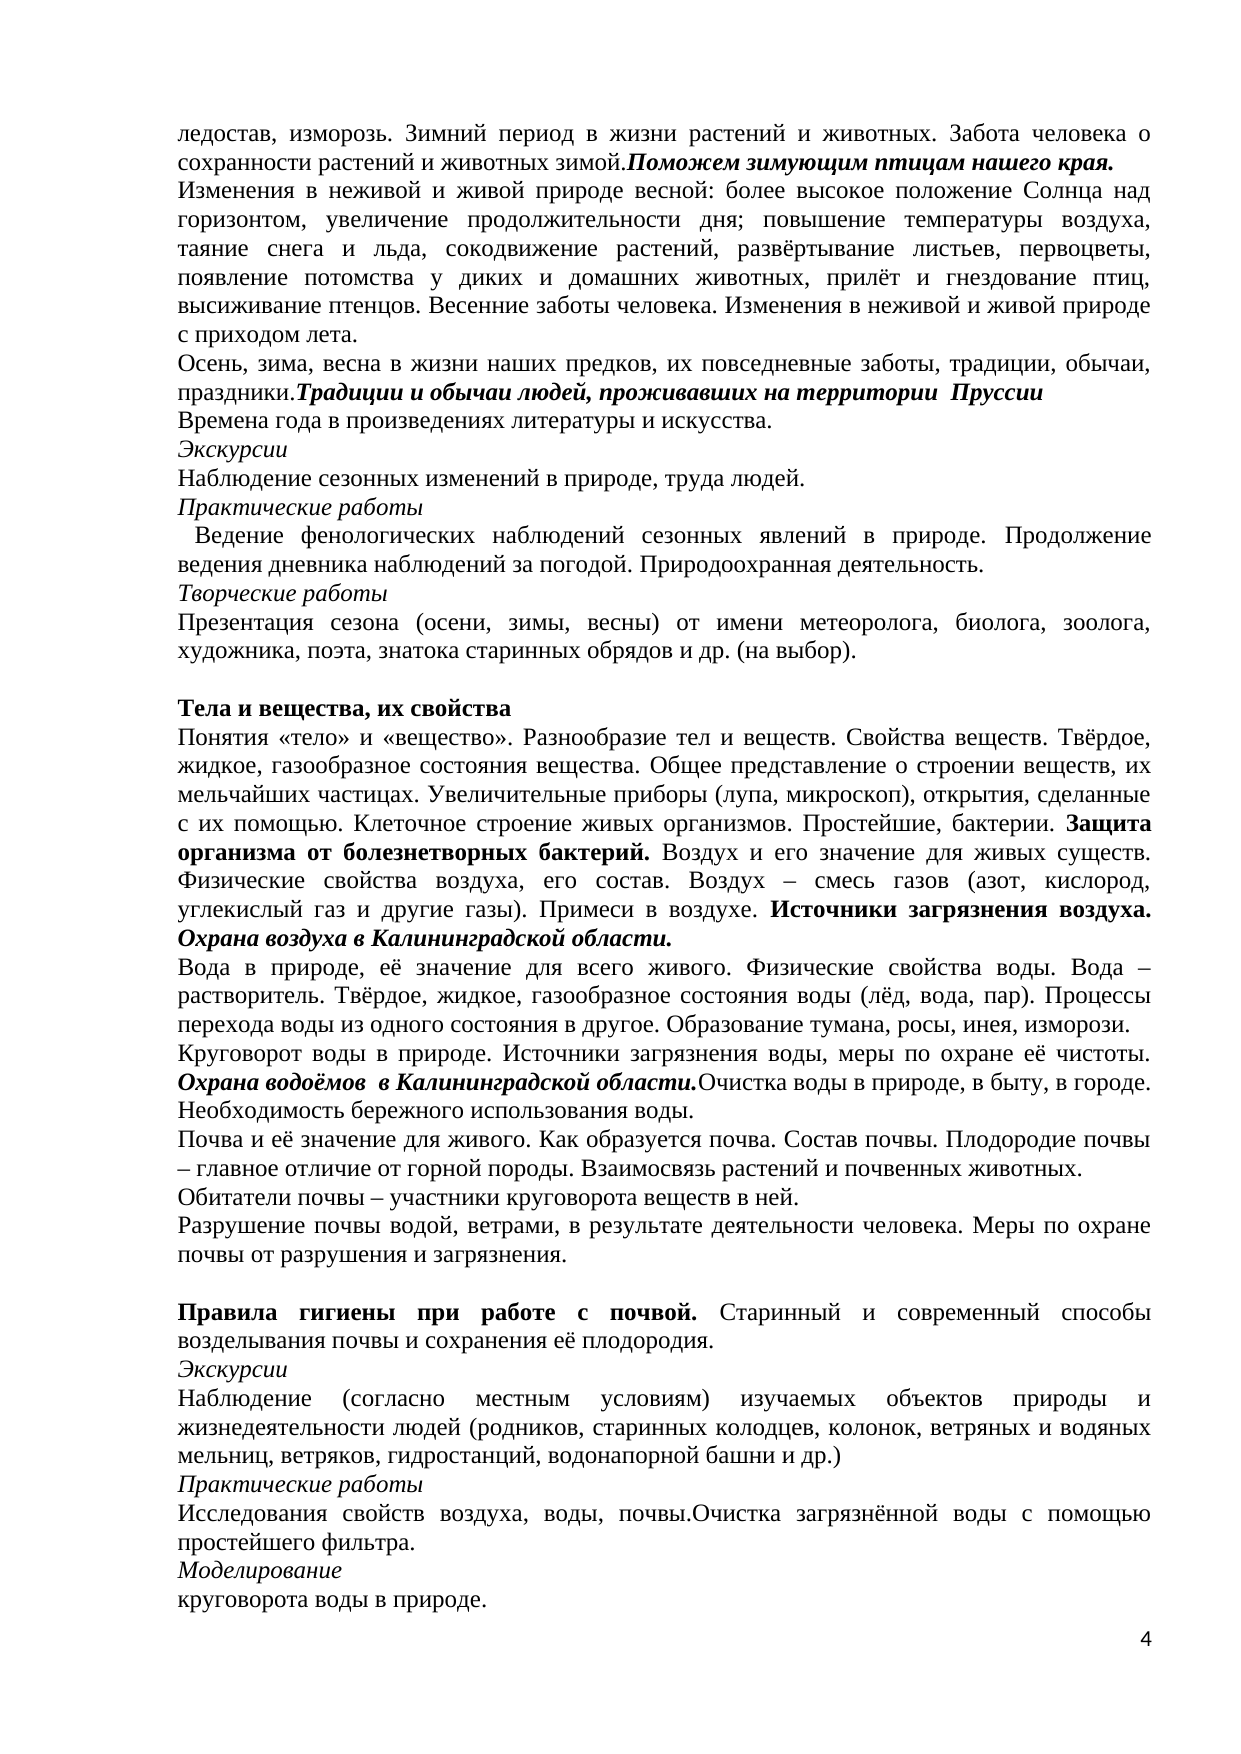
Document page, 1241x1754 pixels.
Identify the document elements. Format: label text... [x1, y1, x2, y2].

text Осень, зима, весна в жизни наших предков, их повседневные заботы, традиции, обычаи, праздники.Традиции и обычаи людей, проживавших на территории Пруссии [177, 348, 1152, 406]
text Наблюдение сезонных изменений в природе, труда людей. [177, 463, 1152, 492]
text Моделирование [177, 1556, 1152, 1584]
text Практические работы [177, 492, 1152, 521]
text Круговорот воды в природе. Источники загрязнения воды, меры по охране её чистоты. Охрана водоёмов в Калининградской области.Очистка воды в природе, в быту, в городе. Необходимость бережного использования воды. [177, 1038, 1152, 1124]
text Изменения в неживой и живой природе весной: более высокое положение Солнца над горизонтом, увеличение продолжительности дня; повышение температуры воздуха, таяние снега и льда, сокодвижение растений, развёртывание листьев, первоцветы, появление потомства у диких и домашних животных, прилёт и гнездование птиц, высиживание птенцов. Весенние заботы человека. Изменения в неживой и живой природе с приходом лета. [177, 176, 1152, 348]
text Тела и вещества, их свойства [177, 693, 1152, 722]
text Правила гигиены при работе с почвой. Старинный и современный способы возделывания почвы и сохранения её плодородия. [177, 1297, 1152, 1354]
text Экскурсии [177, 434, 1152, 463]
text Исследования свойств воздуха, воды, почвы.Очистка загрязнённой воды с помощью простейшего фильтра. [177, 1498, 1152, 1556]
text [177, 118, 1152, 176]
text Практические работы [177, 1469, 1152, 1498]
text Разрушение почвы водой, ветрами, в результате деятельности человека. Меры по охране почвы от разрушения и загрязнения. [177, 1211, 1152, 1268]
text Обитатели почвы – участники круговорота веществ в ней. [177, 1182, 1152, 1211]
text Почва и её значение для живого. Как образуется почва. Состав почвы. Плодородие почвы – главное отличие от горной породы. Взаимосвязь растений и почвенных животных. [177, 1124, 1152, 1182]
text Ведение фенологических наблюдений сезонных явлений в природе. Продолжение ведения дневника наблюдений за погодой. Природоохранная деятельность. [177, 521, 1152, 578]
text Времена года в произведениях литературы и искусства. [177, 406, 1152, 434]
text Понятия «тело» и «вещество». Разнообразие тел и веществ. Свойства веществ. Твёрдое, жидкое, газообразное состояния вещества. Общее представление о строении веществ, их мельчайших частицах. Увеличительные приборы (лупа, микроскоп), открытия, сделанные с их помощью. Клеточное строение живых организмов. Простейшие, бактерии. Защита организма от болезнетворных бактерий. Воздух и его значение для живых существ. Физические свойства воздуха, его состав. Воздух – смесь газов (азот, кислород, углекислый газ и другие газы). Примеси в воздухе. Источники загрязнения воздуха. Охрана воздуха в Калининградской области. [177, 722, 1152, 952]
text Вода в природе, её значение для всего живого. Физические свойства воды. Вода – растворитель. Твёрдое, жидкое, газообразное состояния воды (лёд, вода, пар). Процессы перехода воды из одного состояния в другое. Образование тумана, росы, инея, изморози. [177, 952, 1152, 1038]
text Творческие работы [177, 578, 1152, 607]
text Наблюдение (согласно местным условиям) изучаемых объектов природы и жизнедеятельности людей (родников, старинных колодцев, колонок, ветряных и водяных мельниц, ветряков, гидростанций, водонапорной башни и др.) [177, 1383, 1152, 1469]
text Экскурсии [177, 1354, 1152, 1383]
text Презентация сезона (осени, зимы, весны) от имени метеоролога, биолога, зоолога, художника, поэта, знатока старинных обрядов и др. (на выбор). [177, 607, 1152, 664]
text круговорота воды в природе. [177, 1584, 1152, 1613]
